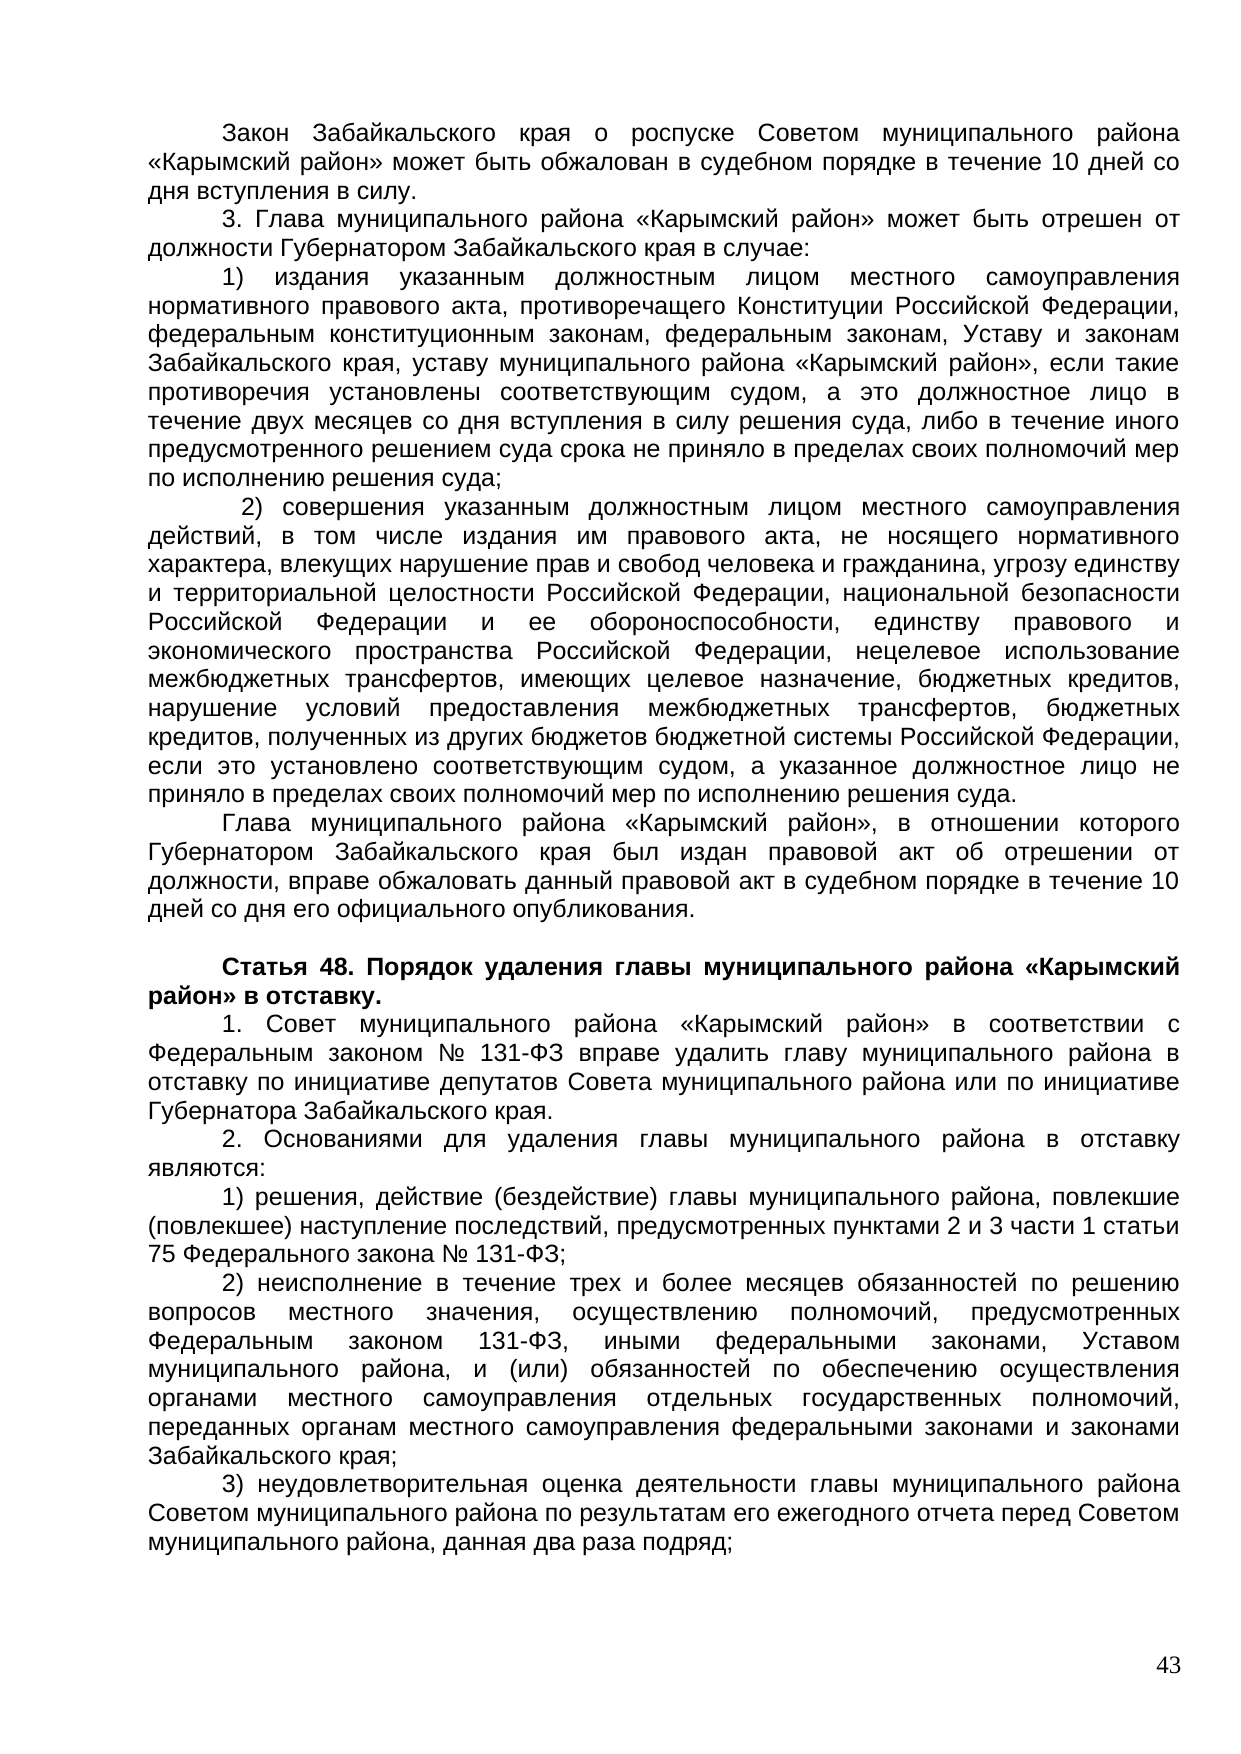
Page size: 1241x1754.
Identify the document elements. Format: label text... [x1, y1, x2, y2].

text 1) решения, действие (бездействие) главы муниципального района, повлекшие (повлекшее) наступление последствий, предусмотренных пунктами 2 и 3 части 1 статьи 75 Федерального закона № 131-ФЗ; [148, 1182, 1181, 1268]
text 2. Основаниями для удаления главы муниципального района в отставку являются: [148, 1124, 1181, 1182]
text Закон Забайкальского края о роспуске Советом муниципального района «Карымский район» может быть обжалован в судебном порядке в течение 10 дней со дня вступления в силу. [148, 118, 1181, 204]
text 1) издания указанным должностным лицом местного самоуправления нормативного правового акта, противоречащего Конституции Российской Федерации, федеральным конституционным законам, федеральным законам, Уставу и законам Забайкальского края, уставу муниципального района «Карымский район», если такие противоречия установлены соответствующим судом, а это должностное лицо в течение двух месяцев со дня вступления в силу решения суда, либо в течение иного предусмотренного решением суда срока не приняло в пределах своих полномочий мер по исполнению решения суда; [148, 262, 1181, 492]
text 2) неисполнение в течение трех и более месяцев обязанностей по решению вопросов местного значения, осуществлению полномочий, предусмотренных Федеральным законом 131-ФЗ, иными федеральными законами, Уставом муниципального района, и (или) обязанностей по обеспечению осуществления органами местного самоуправления отдельных государственных полномочий, переданных органам местного самоуправления федеральными законами и законами Забайкальского края; [148, 1268, 1181, 1469]
text 3. Глава муниципального района «Карымский район» может быть отрешен от должности Губернатором Забайкальского края в случае: [148, 204, 1181, 262]
text 3) неудовлетворительная оценка деятельности главы муниципального района Советом муниципального района по результатам его ежегодного отчета перед Советом муниципального района, данная два раза подряд; [148, 1469, 1181, 1556]
text 2) совершения указанным должностным лицом местного самоуправления действий, в том числе издания им правового акта, не носящего нормативного характера, влекущих нарушение прав и свобод человека и гражданина, угрозу единству и территориальной целостности Российской Федерации, национальной безопасности Российской Федерации и ее обороноспособности, единству правового и экономического пространства Российской Федерации, нецелевое использование межбюджетных трансфертов, имеющих целевое назначение, бюджетных кредитов, нарушение условий предоставления межбюджетных трансфертов, бюджетных кредитов, полученных из других бюджетов бюджетной системы Российской Федерации, если это установлено соответствующим судом, а указанное должностное лицо не приняло в пределах своих полномочий мер по исполнению решения суда. [148, 492, 1181, 808]
text Глава муниципального района «Карымский район», в отношении которого Губернатором Забайкальского края был издан правовой акт об отрешении от должности, вправе обжаловать данный правовой акт в судебном порядке в течение 10 дней со дня его официального опубликования. [148, 808, 1181, 923]
text 1. Совет муниципального района «Карымский район» в соответствии с Федеральным законом № 131-ФЗ вправе удалить главу муниципального района в отставку по инициативе депутатов Совета муниципального района или по инициативе Губернатора Забайкальского края. [148, 1009, 1181, 1124]
text Статья 48. Порядок удаления главы муниципального района «Карымский район» в отставку. [148, 952, 1181, 1009]
